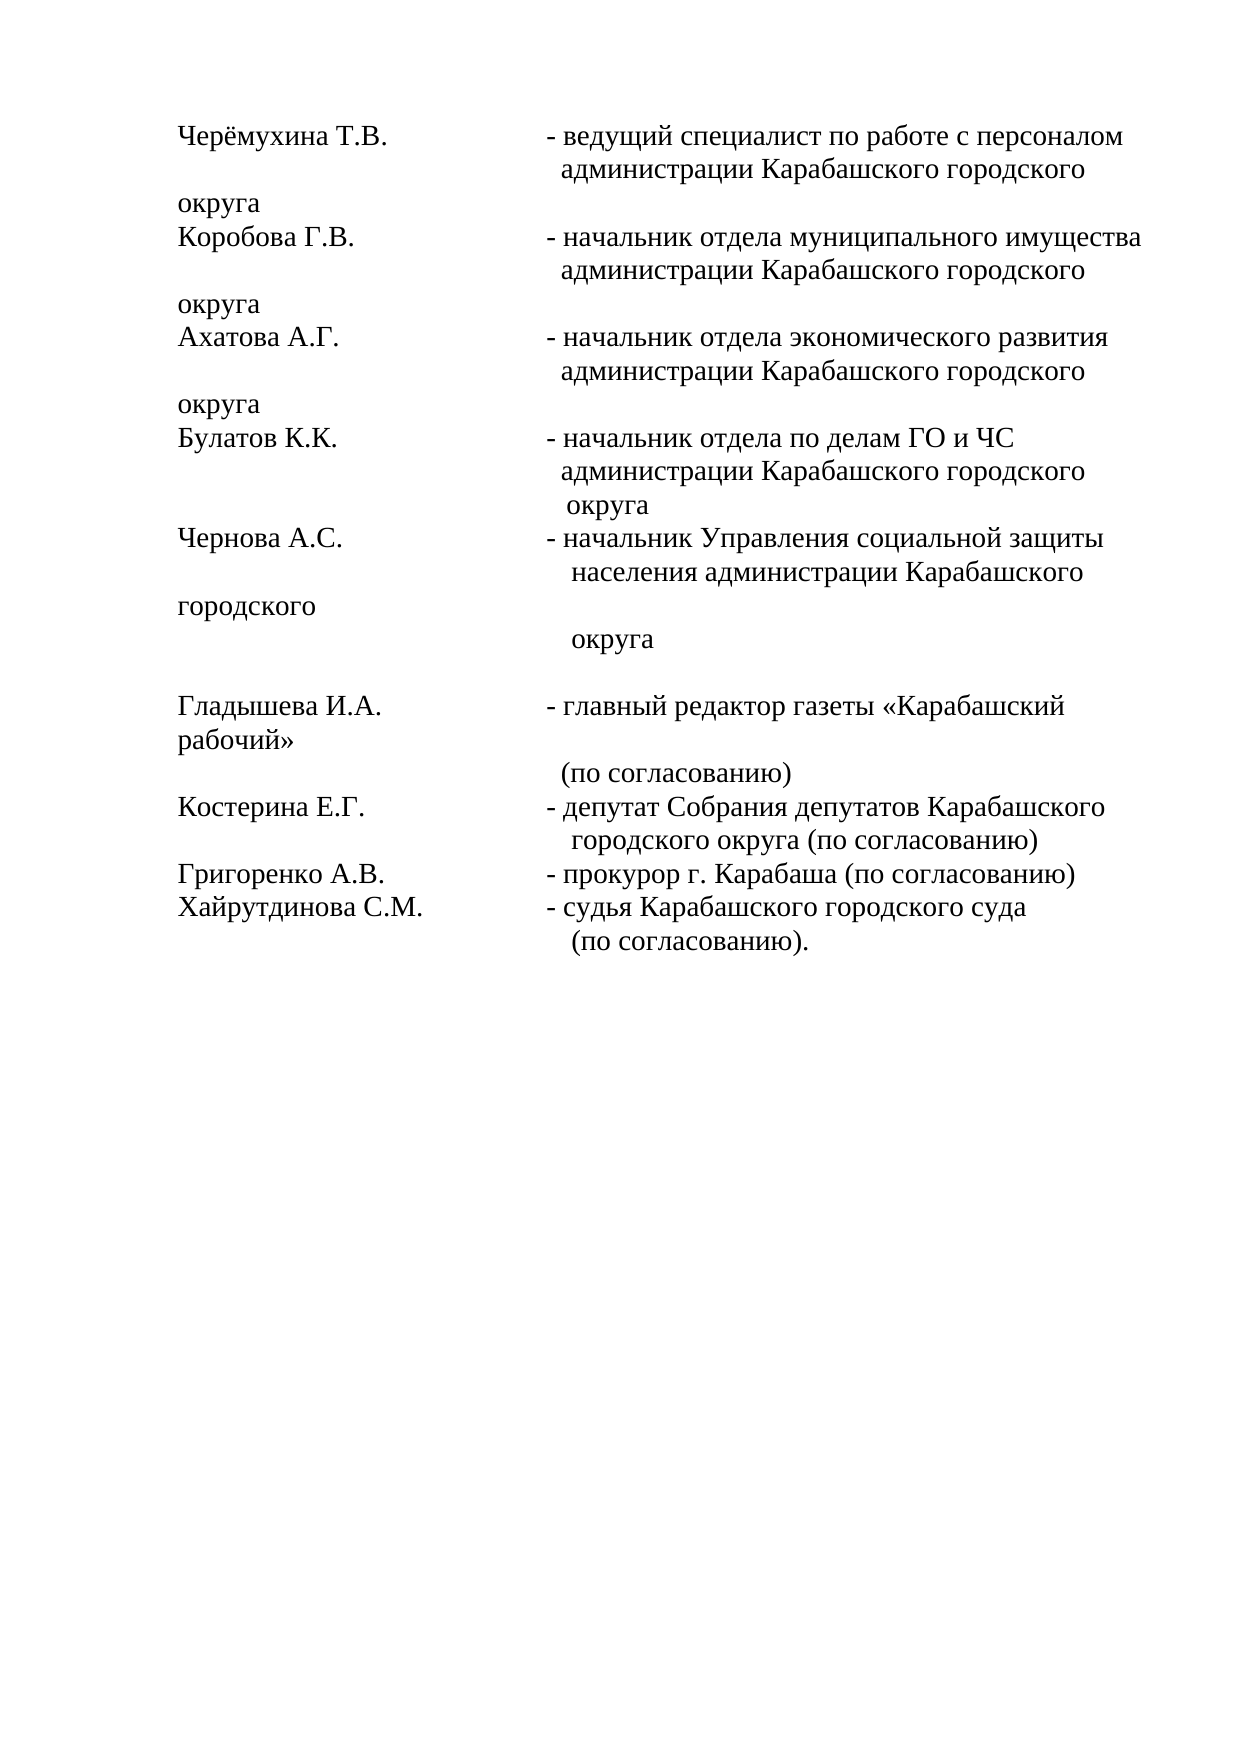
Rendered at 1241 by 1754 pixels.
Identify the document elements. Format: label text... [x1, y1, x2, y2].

text Григоренко А.В. - прокурор г. Карабаша (по согласованию) [177, 856, 1152, 889]
text (по согласованию). [177, 923, 1152, 957]
text администрации Карабашского городского [177, 453, 1152, 487]
text Хайрутдинова С.М. - судья Карабашского городского суда [177, 889, 1152, 923]
text Коробова Г.В. - начальник отдела муниципального имущества [177, 219, 1152, 252]
text населения администрации Карабашского городского [177, 554, 1152, 621]
text Черёмухина Т.В. - ведущий специалист по работе с персоналом [177, 118, 1152, 152]
text Ахатова А.Г. - начальник отдела экономического развития [177, 319, 1152, 353]
text городского округа (по согласованию) [177, 822, 1152, 856]
text округа [177, 621, 1152, 655]
text администрации Карабашского городского округа [177, 152, 1152, 219]
text округа [177, 487, 1152, 521]
text администрации Карабашского городского округа [177, 353, 1152, 420]
text (по согласованию) [177, 755, 1152, 789]
text Костерина Е.Г. - депутат Собрания депутатов Карабашского [177, 789, 1152, 822]
text Булатов К.К. - начальник отдела по делам ГО и ЧС [177, 420, 1152, 453]
text Гладышева И.А. - главный редактор газеты «Карабашский рабочий» [177, 688, 1152, 755]
text администрации Карабашского городского округа [177, 252, 1152, 319]
text Чернова А.С. - начальник Управления социальной защиты [177, 521, 1152, 554]
